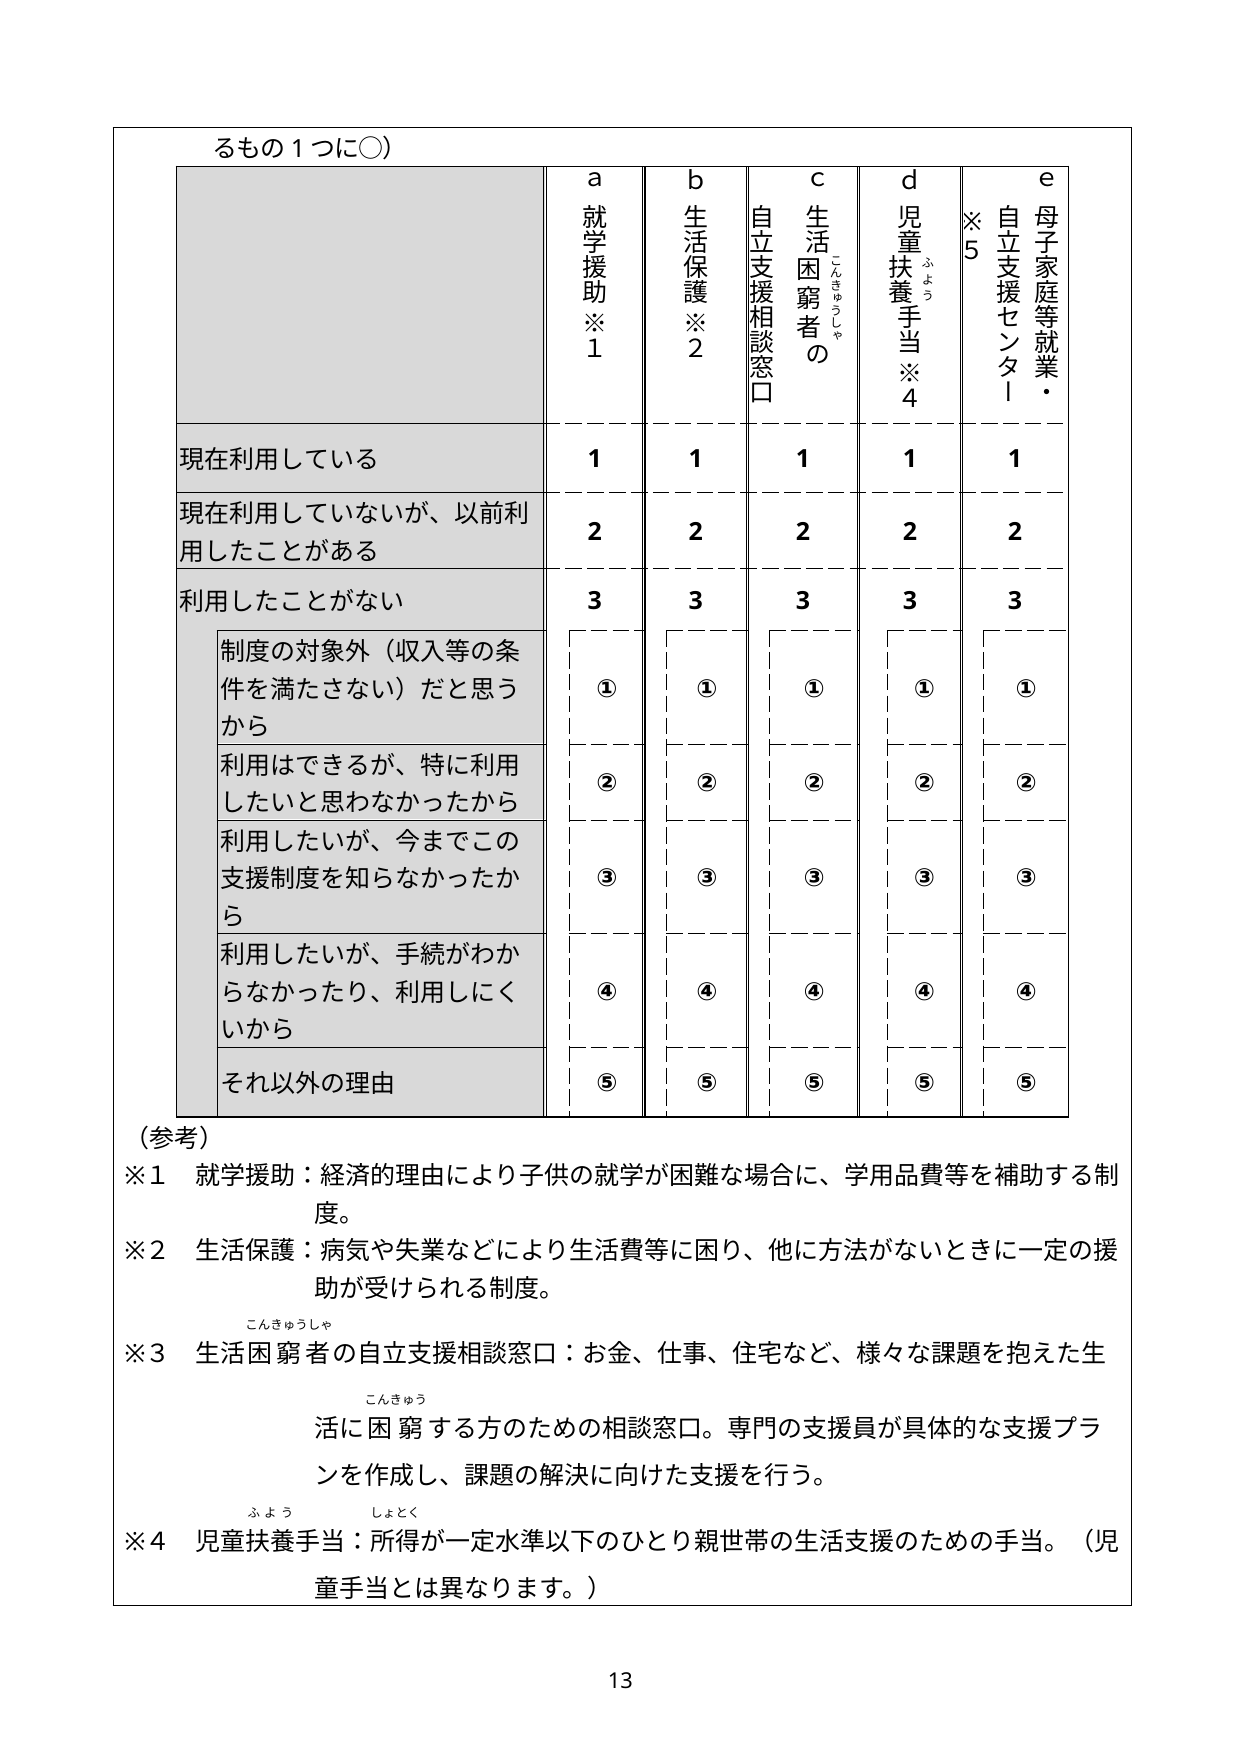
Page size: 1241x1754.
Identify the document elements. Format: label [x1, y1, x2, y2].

table_cell [114, 128, 1131, 1605]
